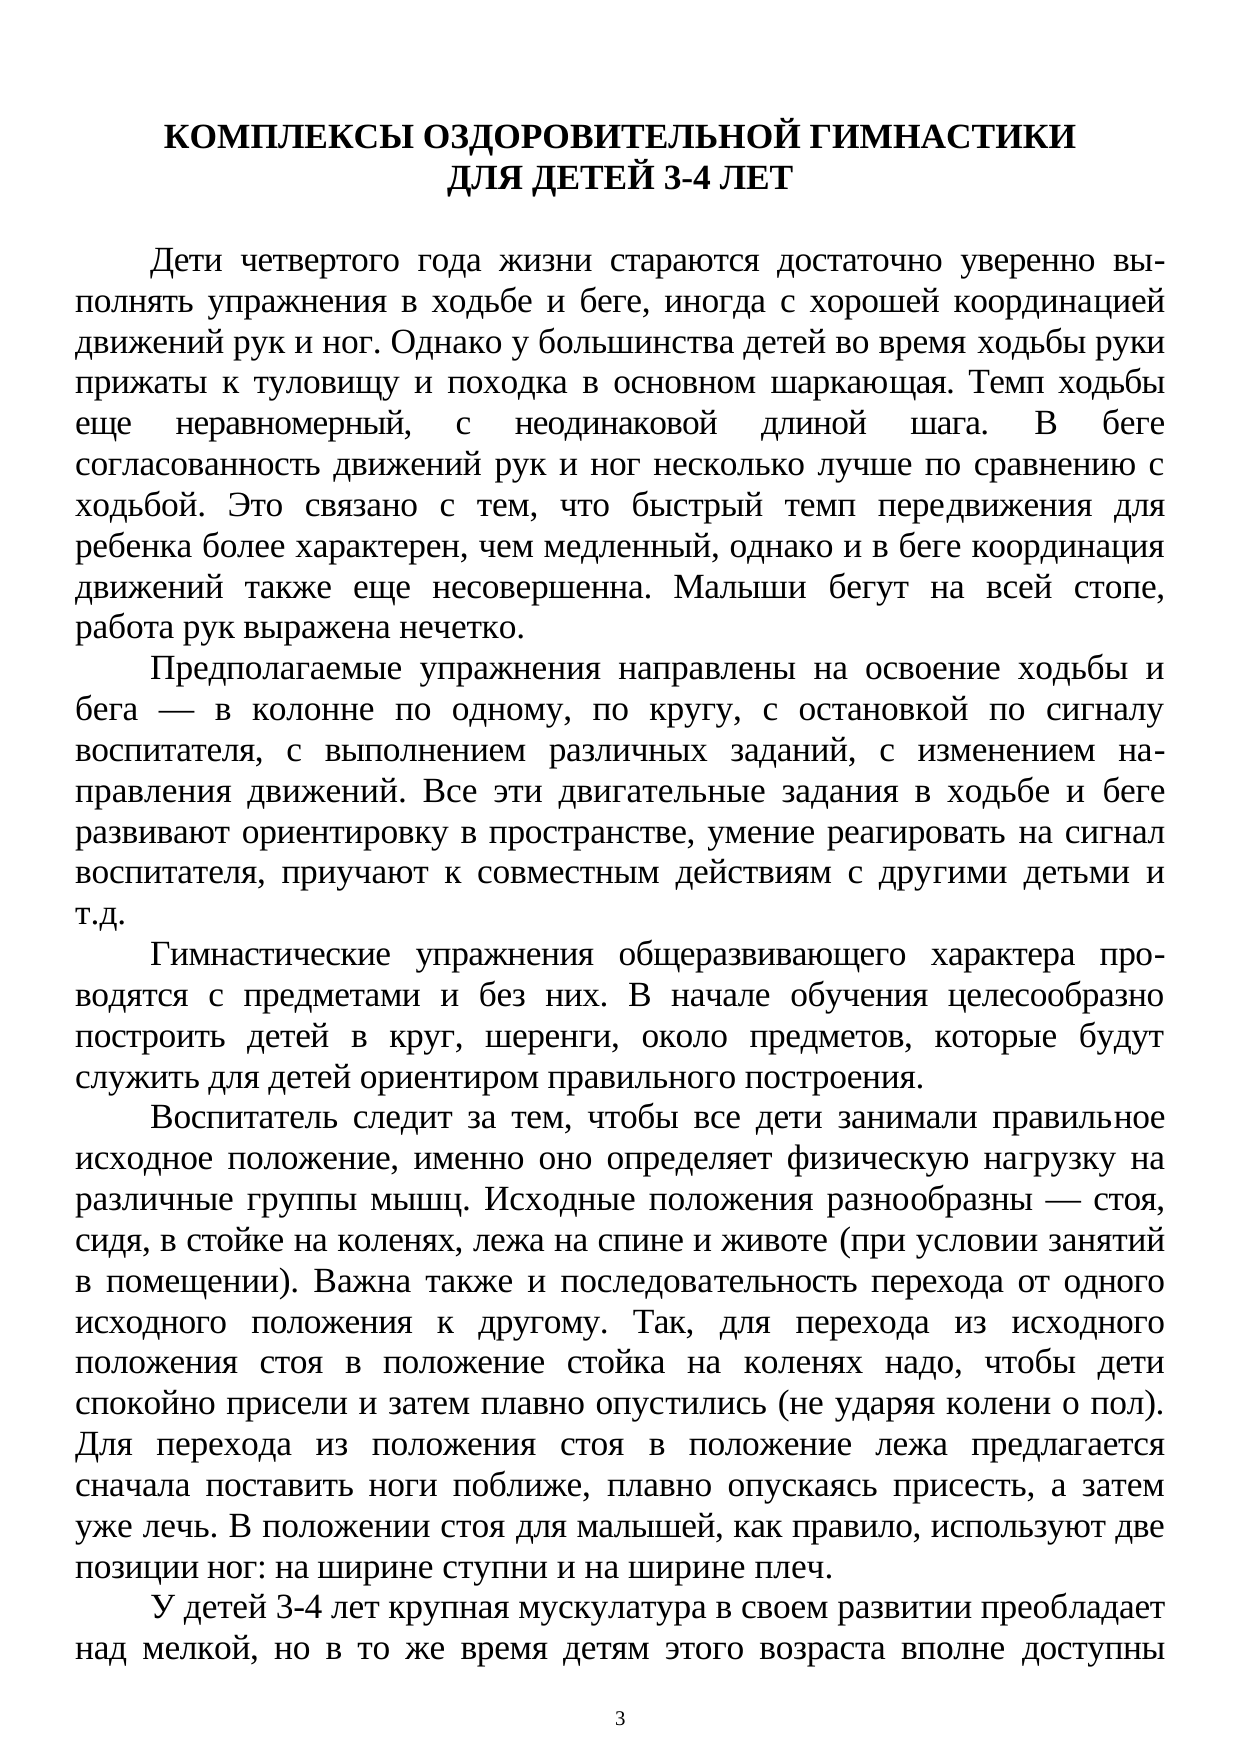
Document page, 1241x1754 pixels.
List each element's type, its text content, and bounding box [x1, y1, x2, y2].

text Гимнастические упражнения общеразвивающего характера проводятся с предметами и без них. В начале обучения целесообразно построить детей в круг, шеренги, около предметов, которые будут служить для детей ориентиром правильного построения. [75, 932, 1165, 1096]
text Предполагаемые упражнения направлены на освоение ходьбы и бега — в колонне по одному, по кругу, с остановкой по сигналу воспитателя, с выполнением различных заданий, с изменением направления движений. Все эти двигательные задания в ходьбе и беге развивают ориентировку в пространстве, умение реагировать на сигнал воспитателя, приучают к совместным действиям с другими детьми и т.д. [75, 647, 1165, 932]
text ДЛЯ ДЕТЕЙ 3-4 ЛЕТ [75, 157, 1165, 197]
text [75, 1586, 1165, 1667]
text Дети четвертого года жизни стараются достаточно уверенно выполнять упражнения в ходьбе и беге, иногда с хорошей координацией движений рук и ног. Однако у большинства детей во время ходьбы руки прижаты к туловищу и походка в основном шаркающая. Темп ходьбы еще неравномерный, с неодинаковой длиной шага. В беге согласованность движений рук и ног несколько лучше по сравнению с ходьбой. Это связано с тем, что быстрый темп передвижения для ребенка более характерен, чем медленный, однако и в беге координация движений также еще несовершенна. Малыши бегут на всей стопе, работа рук выражена нечетко. [75, 238, 1165, 647]
text Воспитатель следит за тем, чтобы все дети занимали правильное исходное положение, именно оно определяет физическую нагрузку на различные группы мышц. Исходные положения разнообразны — стоя, сидя, в стойке на коленях, лежа на спине и животе (при условии занятий в помещении). Важна также и последовательность перехода от одного исходного положения к другому. Так, для перехода из исходного положения стоя в положение стойка на коленях надо, чтобы дети спокойно присели и затем плавно опустились (не ударяя колени о пол). Для перехода из положения стоя в положение лежа предлагается сначала поставить ноги поближе, плавно опускаясь присесть, а затем уже лечь. В положении стоя для малышей, как правило, используют две позиции ног: на ширине ступни и на ширине плеч. [75, 1096, 1165, 1586]
text КОМПЛЕКСЫ ОЗДОРОВИТЕЛЬНОЙ ГИМНАСТИКИ [75, 116, 1165, 157]
